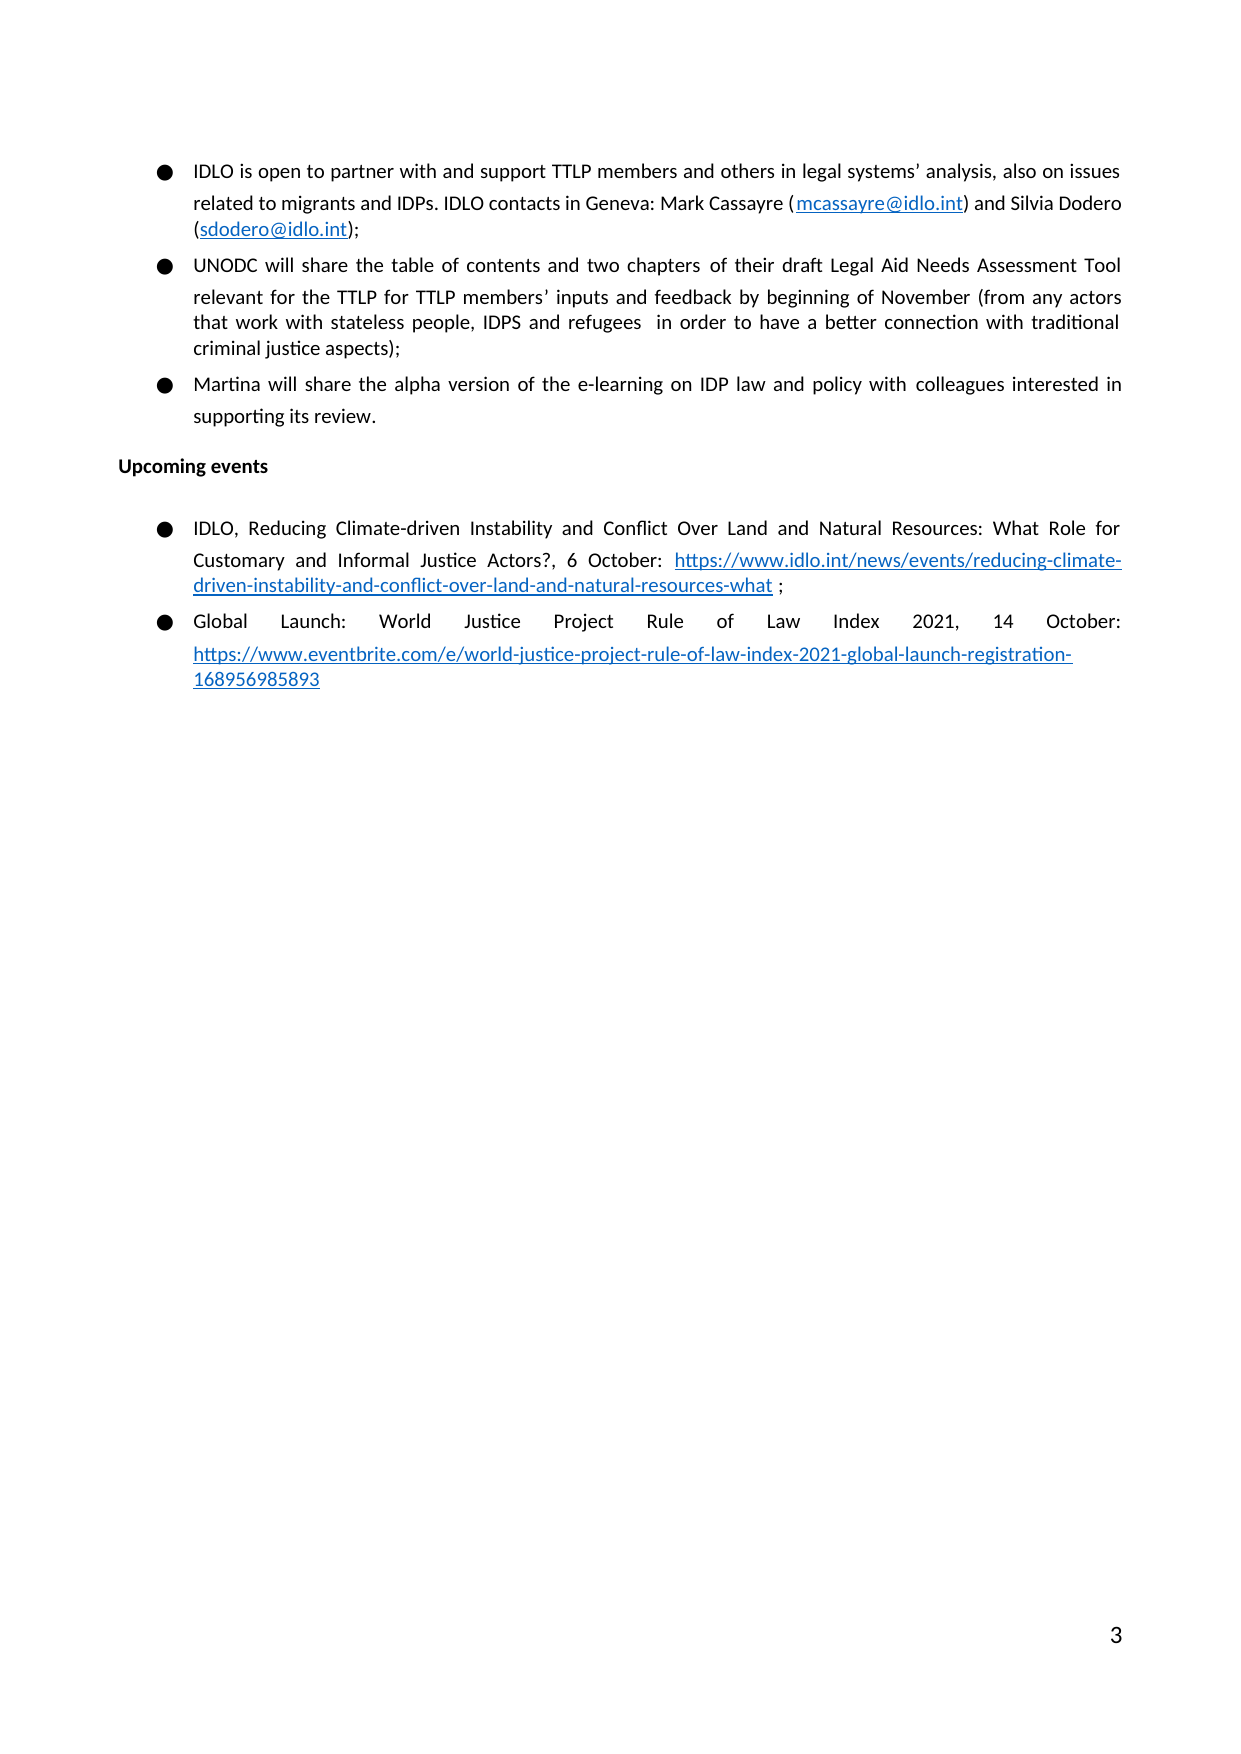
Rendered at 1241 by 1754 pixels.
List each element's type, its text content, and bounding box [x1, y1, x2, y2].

list Martina will share the alpha version of the e-learning on IDP law and policy with colleagues interested in supporting its review. [156, 360, 1122, 428]
list UNODC will share the table of contents and two chapters of their draft Legal Aid Needs Assessment Tool relevant for the TTLP for TTLP members’ inputs and feedback by beginning of November (from any actors that work with stateless people, IDPS and refugees in order to have a better connection with traditional criminal justice aspects); [156, 241, 1122, 360]
list IDLO, Reducing Climate-driven Instability and Conflict Over Land and Natural Resources: What Role for Customary and Informal Justice Actors?, 6 October: https://www.idlo.int/news/events/reducing-climate-driven-instability-and-conflict-over-land-and-natural-resources-what ; [156, 504, 1122, 598]
list Global Launch: World Justice Project Rule of Law Index 2021, 14 October: https://www.eventbrite.com/e/world-justice-project-rule-of-law-index-2021-global-launch-registration-168956985893 [156, 598, 1122, 692]
text Upcoming events [118, 454, 1122, 479]
list IDLO is open to partner with and support TTLP members and others in legal systems’ analysis, also on issues related to migrants and IDPs. IDLO contacts in Geneva: Mark Cassayre (mcassayre@idlo.int) and Silvia Dodero (sdodero@idlo.int); [156, 148, 1122, 241]
